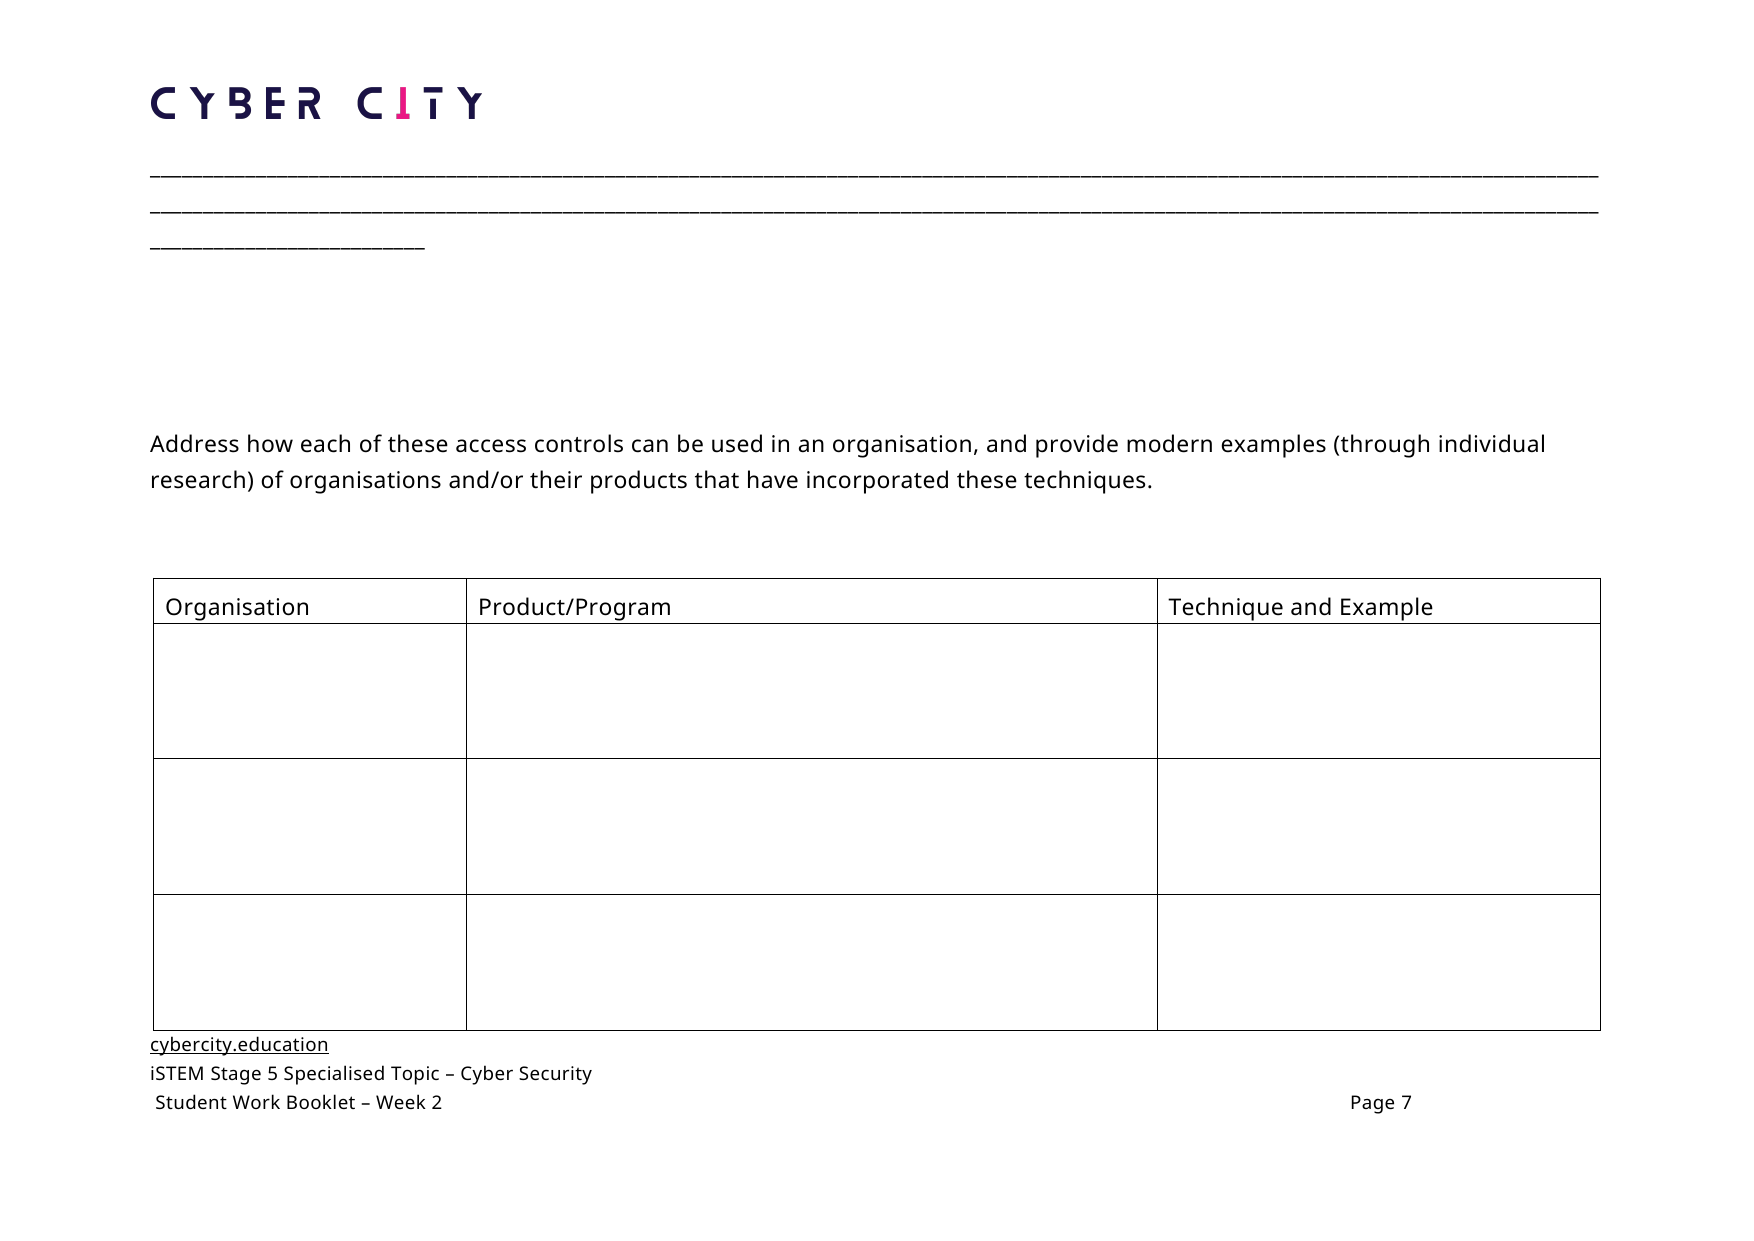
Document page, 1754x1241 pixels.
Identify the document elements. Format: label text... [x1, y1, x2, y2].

table_cell [154, 759, 466, 894]
table_header Organisation [154, 579, 466, 622]
table_cell [467, 895, 1157, 1030]
table_cell [1158, 895, 1600, 1030]
text ____________________________________________________________________________________________________________________________________________________________________________________________________________________________________________________________________________________________________________ [150, 150, 1604, 253]
picture [150, 86, 483, 120]
table_cell [154, 624, 466, 758]
table_cell [467, 759, 1157, 894]
text Address how each of these access controls can be used in an organisation, and provide modern examples (through individual research) of organisations and/or their products that have incorporated these techniques. [150, 428, 1604, 495]
table_cell [154, 895, 466, 1030]
table_cell [467, 624, 1157, 758]
table_cell [1158, 759, 1600, 894]
table_header Technique and Example [1158, 579, 1600, 622]
table_cell [1158, 624, 1600, 758]
table_header Product/Program [467, 579, 1157, 622]
